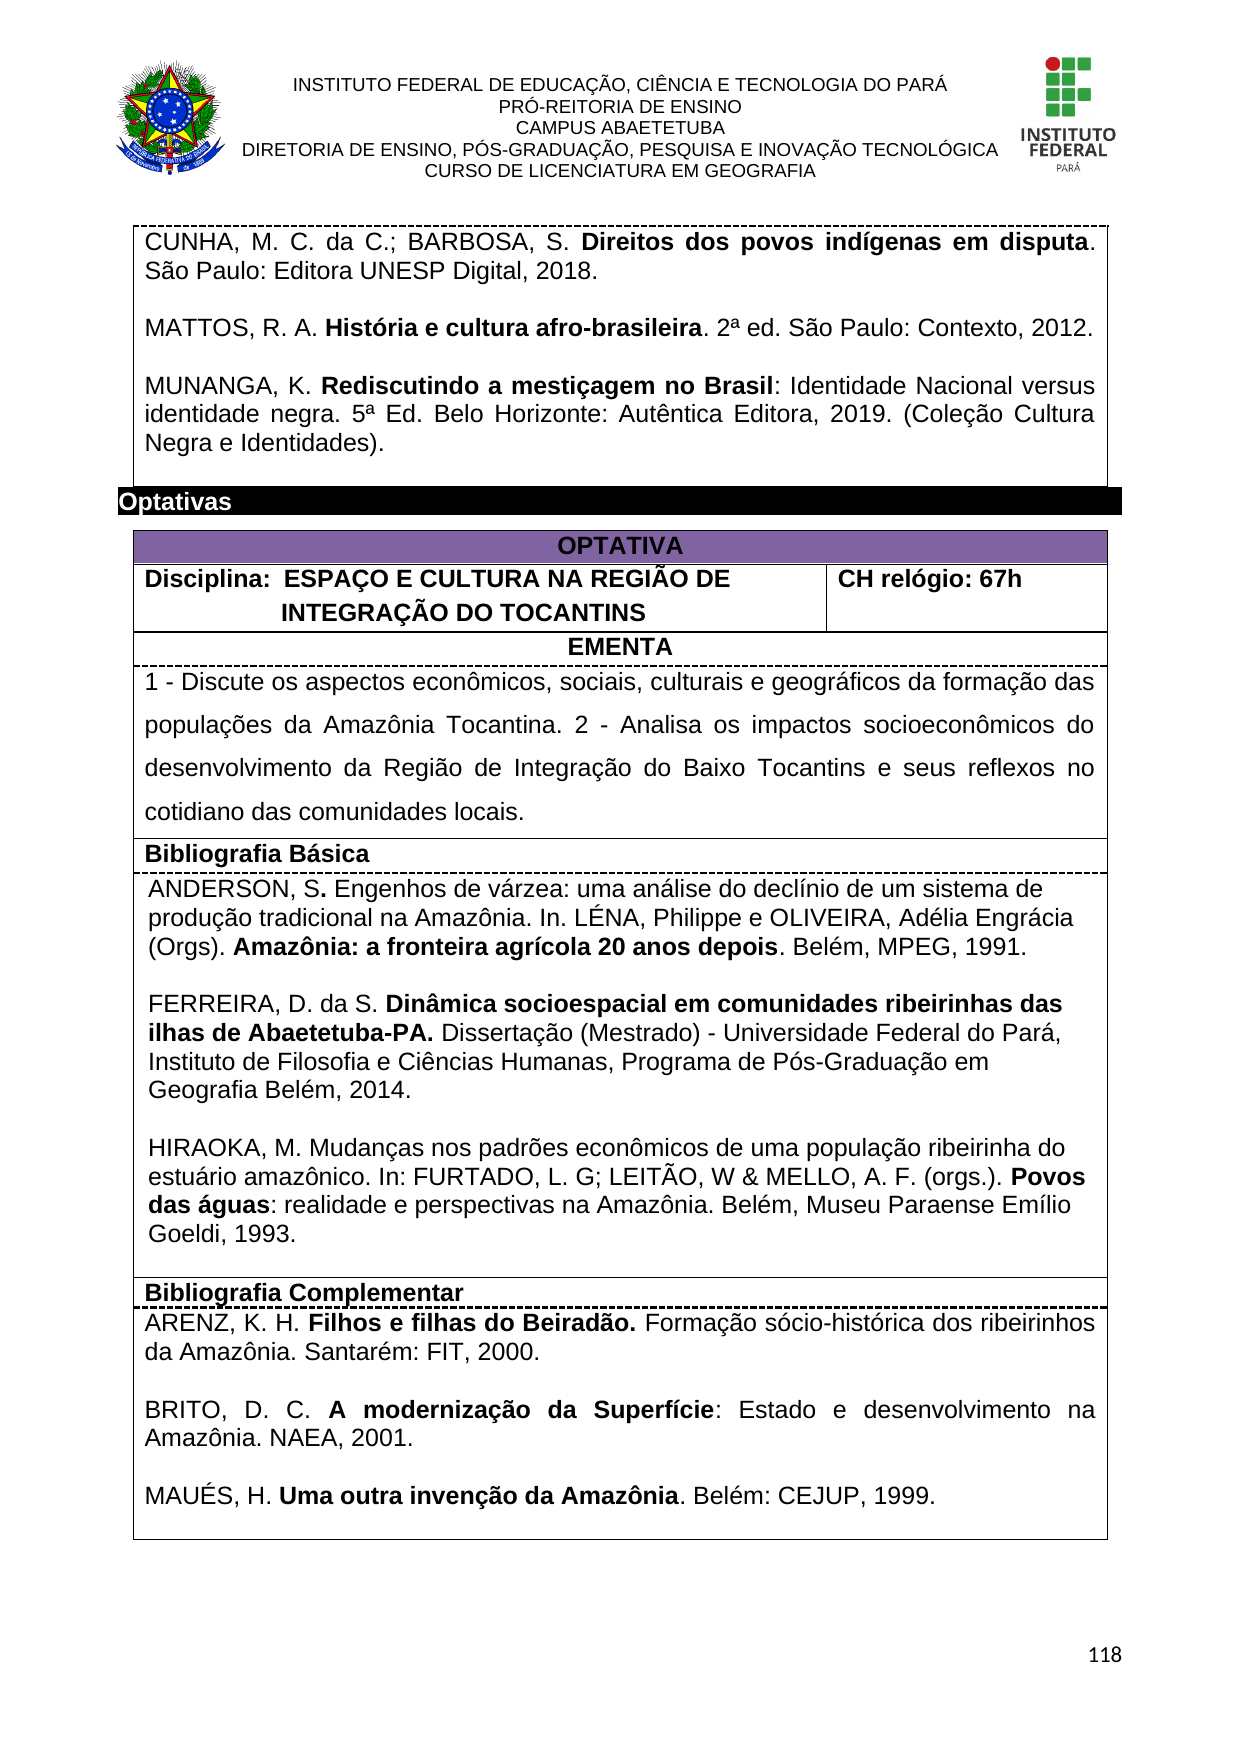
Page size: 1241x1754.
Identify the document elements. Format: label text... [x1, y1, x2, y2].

picture [1015, 53, 1119, 174]
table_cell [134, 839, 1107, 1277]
text Optativas [118, 487, 1122, 515]
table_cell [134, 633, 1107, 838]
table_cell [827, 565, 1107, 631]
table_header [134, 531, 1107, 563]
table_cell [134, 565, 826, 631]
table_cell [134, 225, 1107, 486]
picture [110, 57, 228, 177]
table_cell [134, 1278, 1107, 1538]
